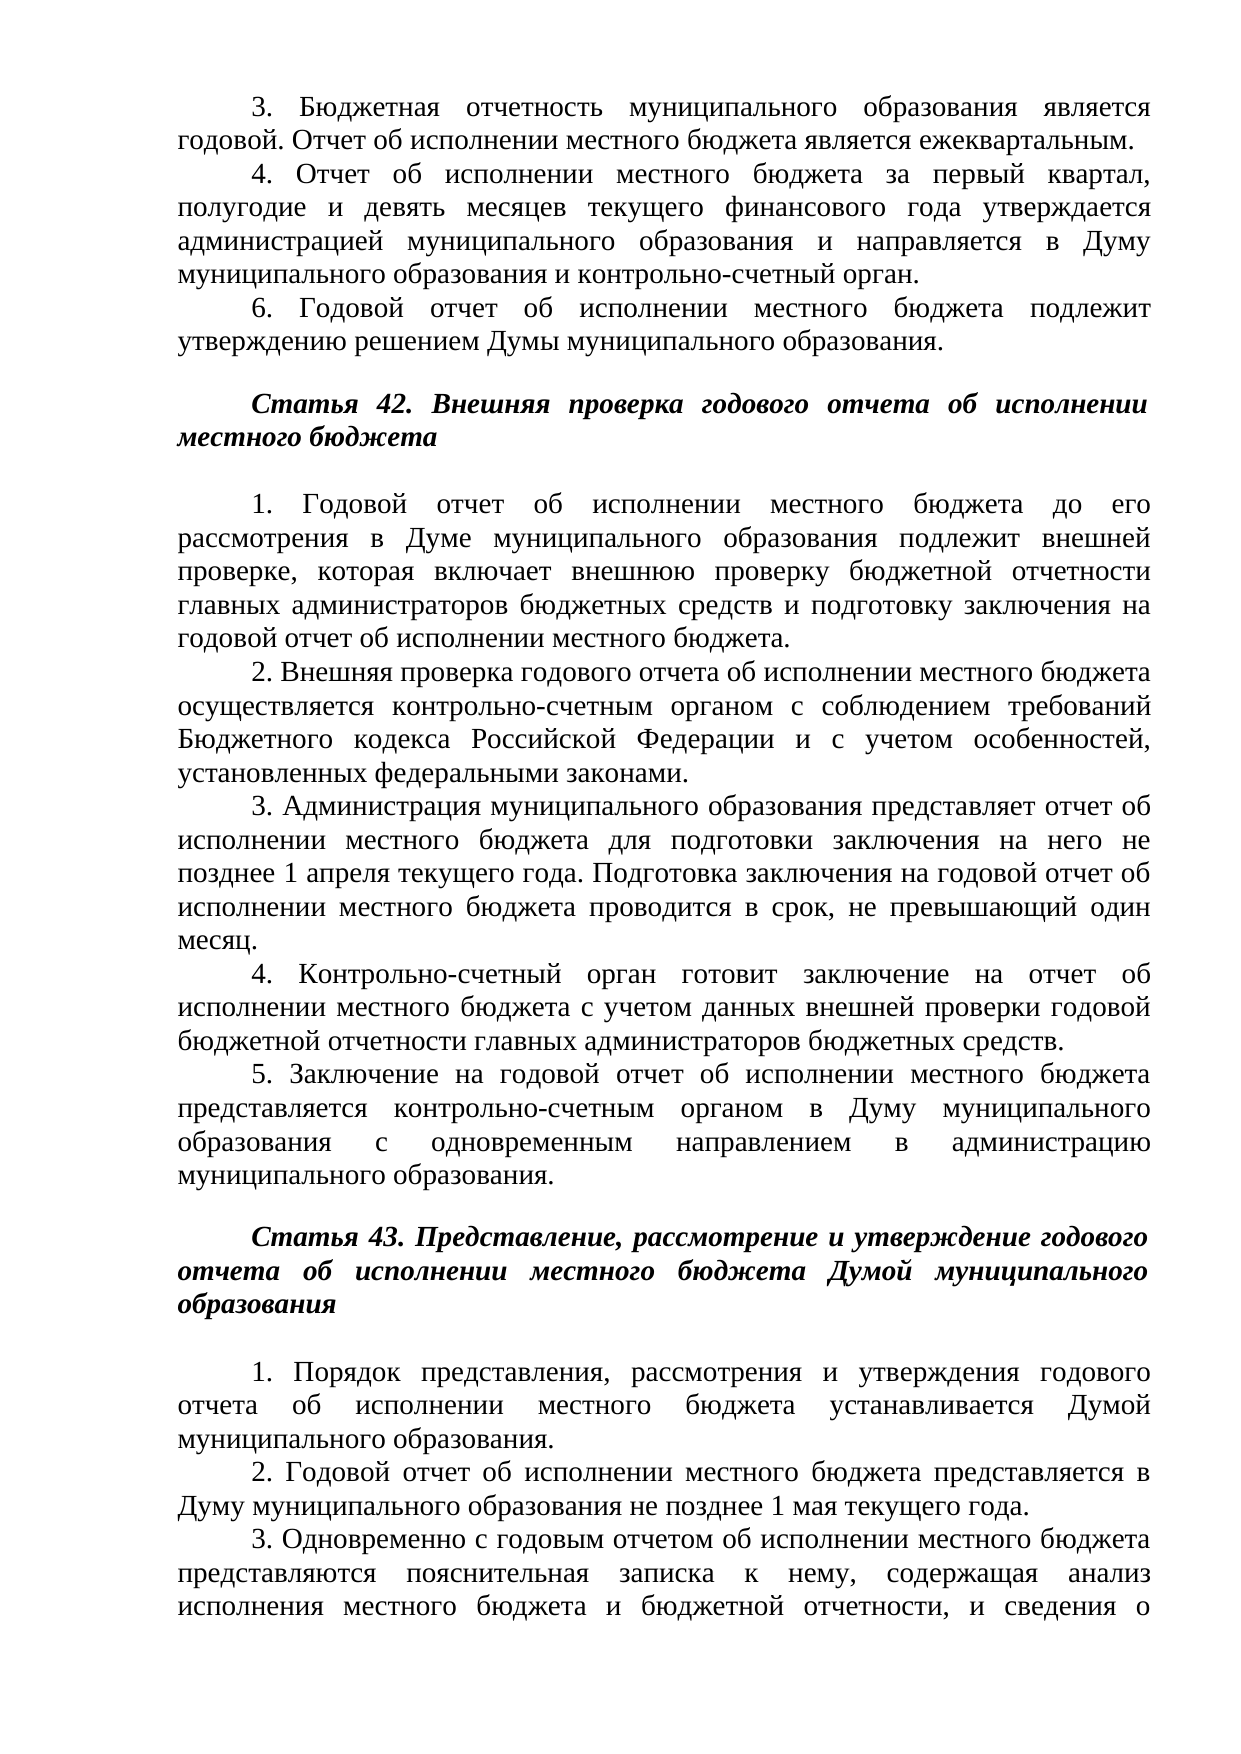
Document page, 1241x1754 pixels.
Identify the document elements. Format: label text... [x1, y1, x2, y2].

text 1. Годовой отчет об исполнении местного бюджета до его рассмотрения в Думе муниципального образования подлежит внешней проверке, которая включает внешнюю проверку бюджетной отчетности главных администраторов бюджетных средств и подготовку заключения на годовой отчет об исполнении местного бюджета. [177, 486, 1152, 654]
text Статья 43. Представление, рассмотрение и утверждение годового отчета об исполнении местного бюджета Думой муниципального образования [177, 1219, 1152, 1320]
text 4. Контрольно-счетный орган готовит заключение на отчет об исполнении местного бюджета с учетом данных внешней проверки годовой бюджетной отчетности главных администраторов бюджетных средств. [177, 956, 1152, 1057]
text 3. Администрация муниципального образования представляет отчет об исполнении местного бюджета для подготовки заключения на него не позднее 1 апреля текущего года. Подготовка заключения на годовой отчет об исполнении местного бюджета проводится в срок, не превышающий один месяц. [177, 788, 1152, 956]
text 4. Отчет об исполнении местного бюджета за первый квартал, полугодие и девять месяцев текущего финансового года утверждается администрацией муниципального образования и направляется в Думу муниципального образования и контрольно-счетный орган. [177, 156, 1152, 290]
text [177, 1521, 1152, 1622]
text Статья 42. Внешняя проверка годового отчета об исполнении местного бюджета [177, 386, 1152, 453]
text 3. Бюджетная отчетность муниципального образования является годовой. Отчет об исполнении местного бюджета является ежеквартальным. [177, 89, 1152, 156]
text 6. Годовой отчет об исполнении местного бюджета подлежит утверждению решением Думы муниципального образования. [177, 290, 1152, 357]
text 2. Годовой отчет об исполнении местного бюджета представляется в Думу муниципального образования не позднее 1 мая текущего года. [177, 1454, 1152, 1521]
text 2. Внешняя проверка годового отчета об исполнении местного бюджета осуществляется контрольно-счетным органом с соблюдением требований Бюджетного кодекса Российской Федерации и с учетом особенностей, установленных федеральными законами. [177, 654, 1152, 788]
text 5. Заключение на годовой отчет об исполнении местного бюджета представляется контрольно-счетным органом в Думу муниципального образования с одновременным направлением в администрацию муниципального образования. [177, 1057, 1152, 1191]
text 1. Порядок представления, рассмотрения и утверждения годового отчета об исполнении местного бюджета устанавливается Думой муниципального образования. [177, 1354, 1152, 1454]
